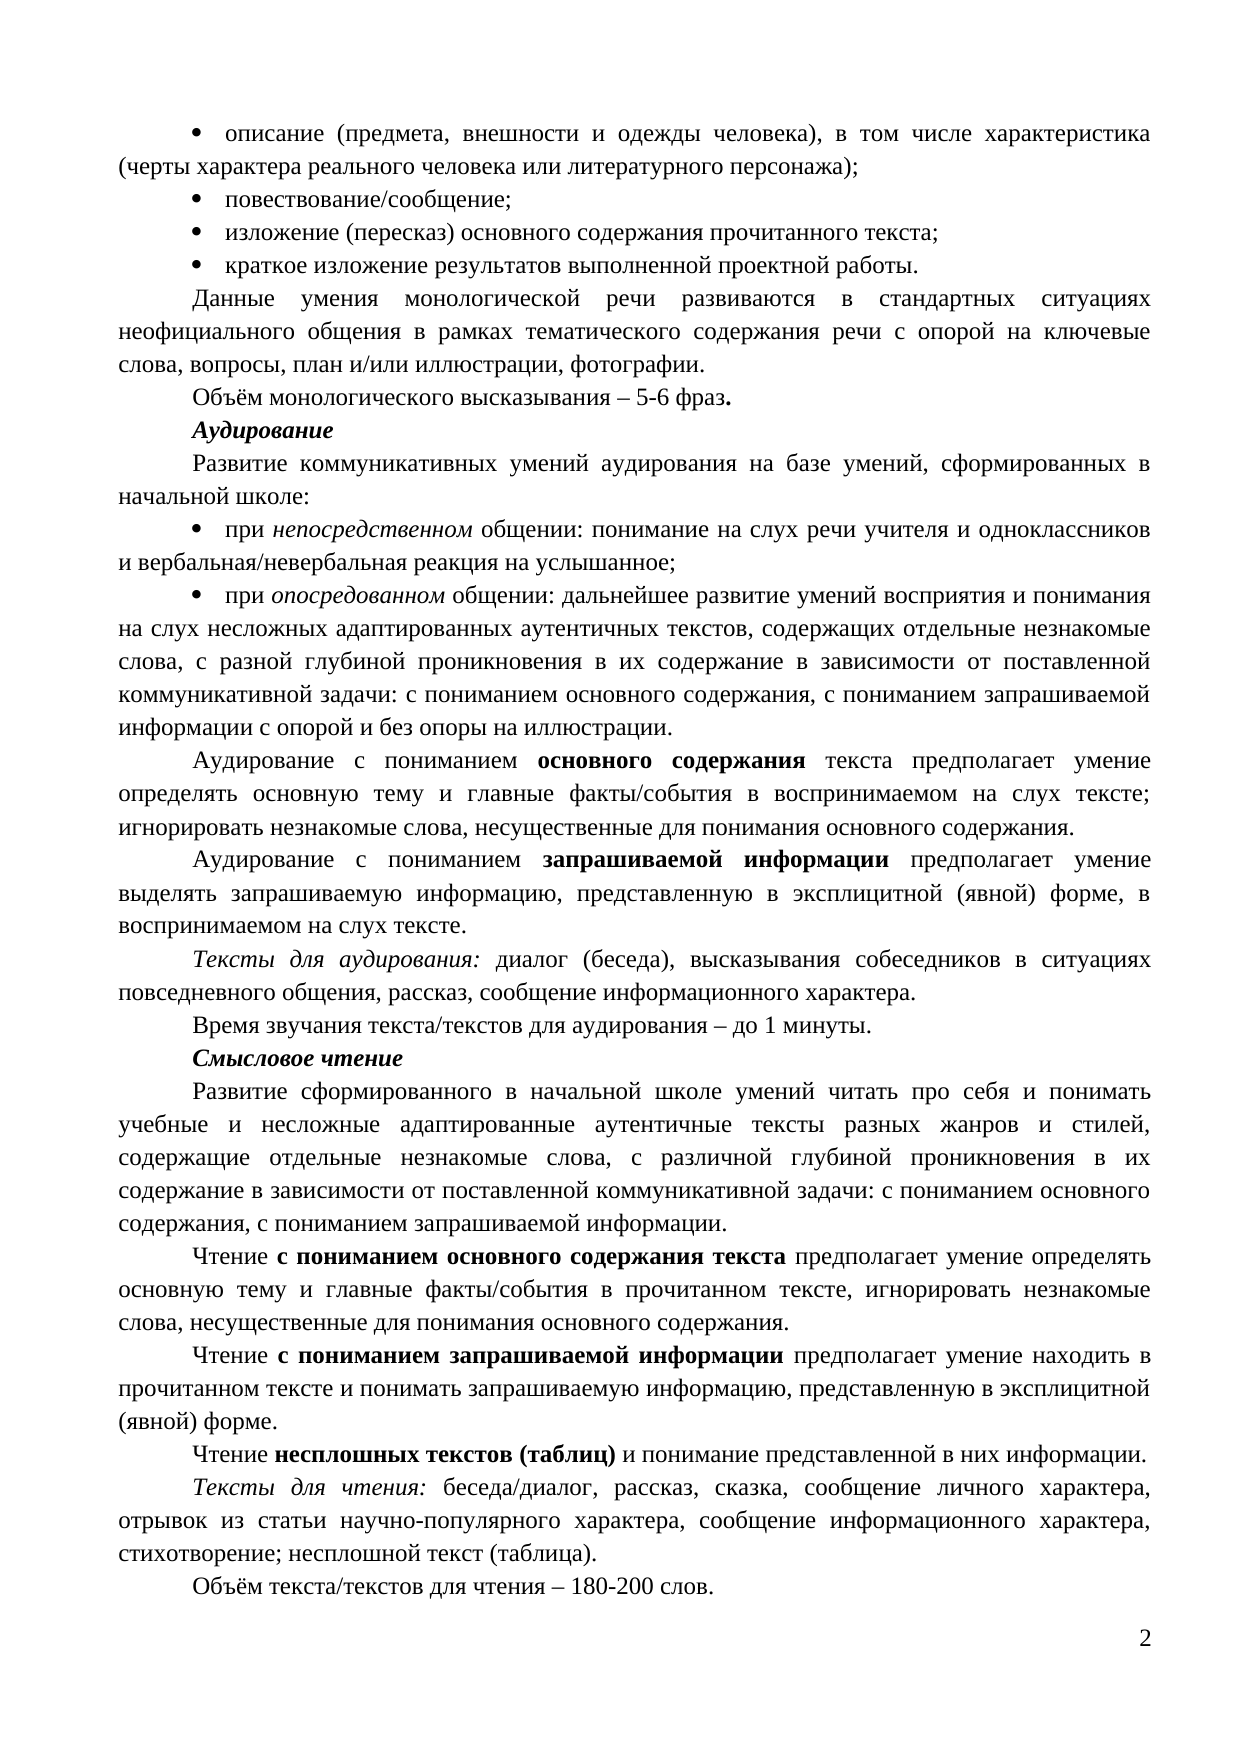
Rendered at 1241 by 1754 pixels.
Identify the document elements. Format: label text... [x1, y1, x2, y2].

text Объём текста/текстов для чтения – 180-200 слов. [118, 1571, 1152, 1600]
text Развитие коммуникативных умений аудирования на базе умений, сформированных в начальной школе: [118, 448, 1152, 510]
text Аудирование с пониманием основного содержания текста предполагает умение определять основную тему и главные факты/события в воспринимаемом на слух тексте; игнорировать незнакомые слова, несущественные для понимания основного содержания. [118, 746, 1152, 840]
list при непосредственном общении: понимание на слух речи учителя и одноклассников и вербальная/невербальная реакция на услышанное; [118, 514, 1152, 576]
text Объём монологического высказывания – 5-6 фраз. [118, 382, 1152, 411]
text Развитие сформированного в начальной школе умений читать про себя и понимать учебные и несложные адаптированные аутентичные тексты разных жанров и стилей, содержащие отдельные незнакомые слова, с различной глубиной проникновения в их содержание в зависимости от поставленной коммуникативной задачи: с пониманием основного содержания, с пониманием запрашиваемой информации. [118, 1076, 1152, 1237]
text Аудирование с пониманием запрашиваемой информации предполагает умение выделять запрашиваемую информацию, представленную в эксплицитной (явной) форме, в воспринимаемом на слух тексте. [118, 844, 1152, 939]
list изложение (пересказ) основного содержания прочитанного текста; [118, 217, 1152, 246]
text Время звучания текста/текстов для аудирования – до 1 минуты. [118, 1010, 1152, 1038]
list краткое изложение результатов выполненной проектной работы. [118, 250, 1152, 279]
text Тексты для аудирования: диалог (беседа), высказывания собеседников в ситуациях повседневного общения, рассказ, сообщение информационного характера. [118, 944, 1152, 1005]
text Чтение с пониманием основного содержания текста предполагает умение определять основную тему и главные факты/события в прочитанном тексте, игнорировать незнакомые слова, несущественные для понимания основного содержания. [118, 1241, 1152, 1336]
list повествование/сообщение; [118, 184, 1152, 213]
text Аудирование [118, 415, 1152, 444]
text Чтение несплошных текстов (таблиц) и понимание представленной в них информации. [118, 1439, 1152, 1468]
list при опосредованном общении: дальнейшее развитие умений восприятия и понимания на слух несложных адаптированных аутентичных текстов, содержащих отдельные незнакомые слова, с разной глубиной проникновения в их содержание в зависимости от поставленной коммуникативной задачи: с пониманием основного содержания, с пониманием запрашиваемой информации с опорой и без опоры на иллюстрации. [118, 580, 1152, 741]
text Смысловое чтение [118, 1043, 1152, 1071]
text Данные умения монологической речи развиваются в стандартных ситуациях неофициального общения в рамках тематического содержания речи с опорой на ключевые слова, вопросы, план и/или иллюстрации, фотографии. [118, 283, 1152, 378]
list описание (предмета, внешности и одежды человека), в том числе характеристика (черты характера реального человека или литературного персонажа); [118, 118, 1152, 180]
text Чтение с пониманием запрашиваемой информации предполагает умение находить в прочитанном тексте и понимать запрашиваемую информацию, представленную в эксплицитной (явной) форме. [118, 1340, 1152, 1435]
text Тексты для чтения: беседа/диалог, рассказ, сказка, сообщение личного характера, отрывок из статьи научно-популярного характера, сообщение информационного характера, стихотворение; несплошной текст (таблица). [118, 1472, 1152, 1567]
